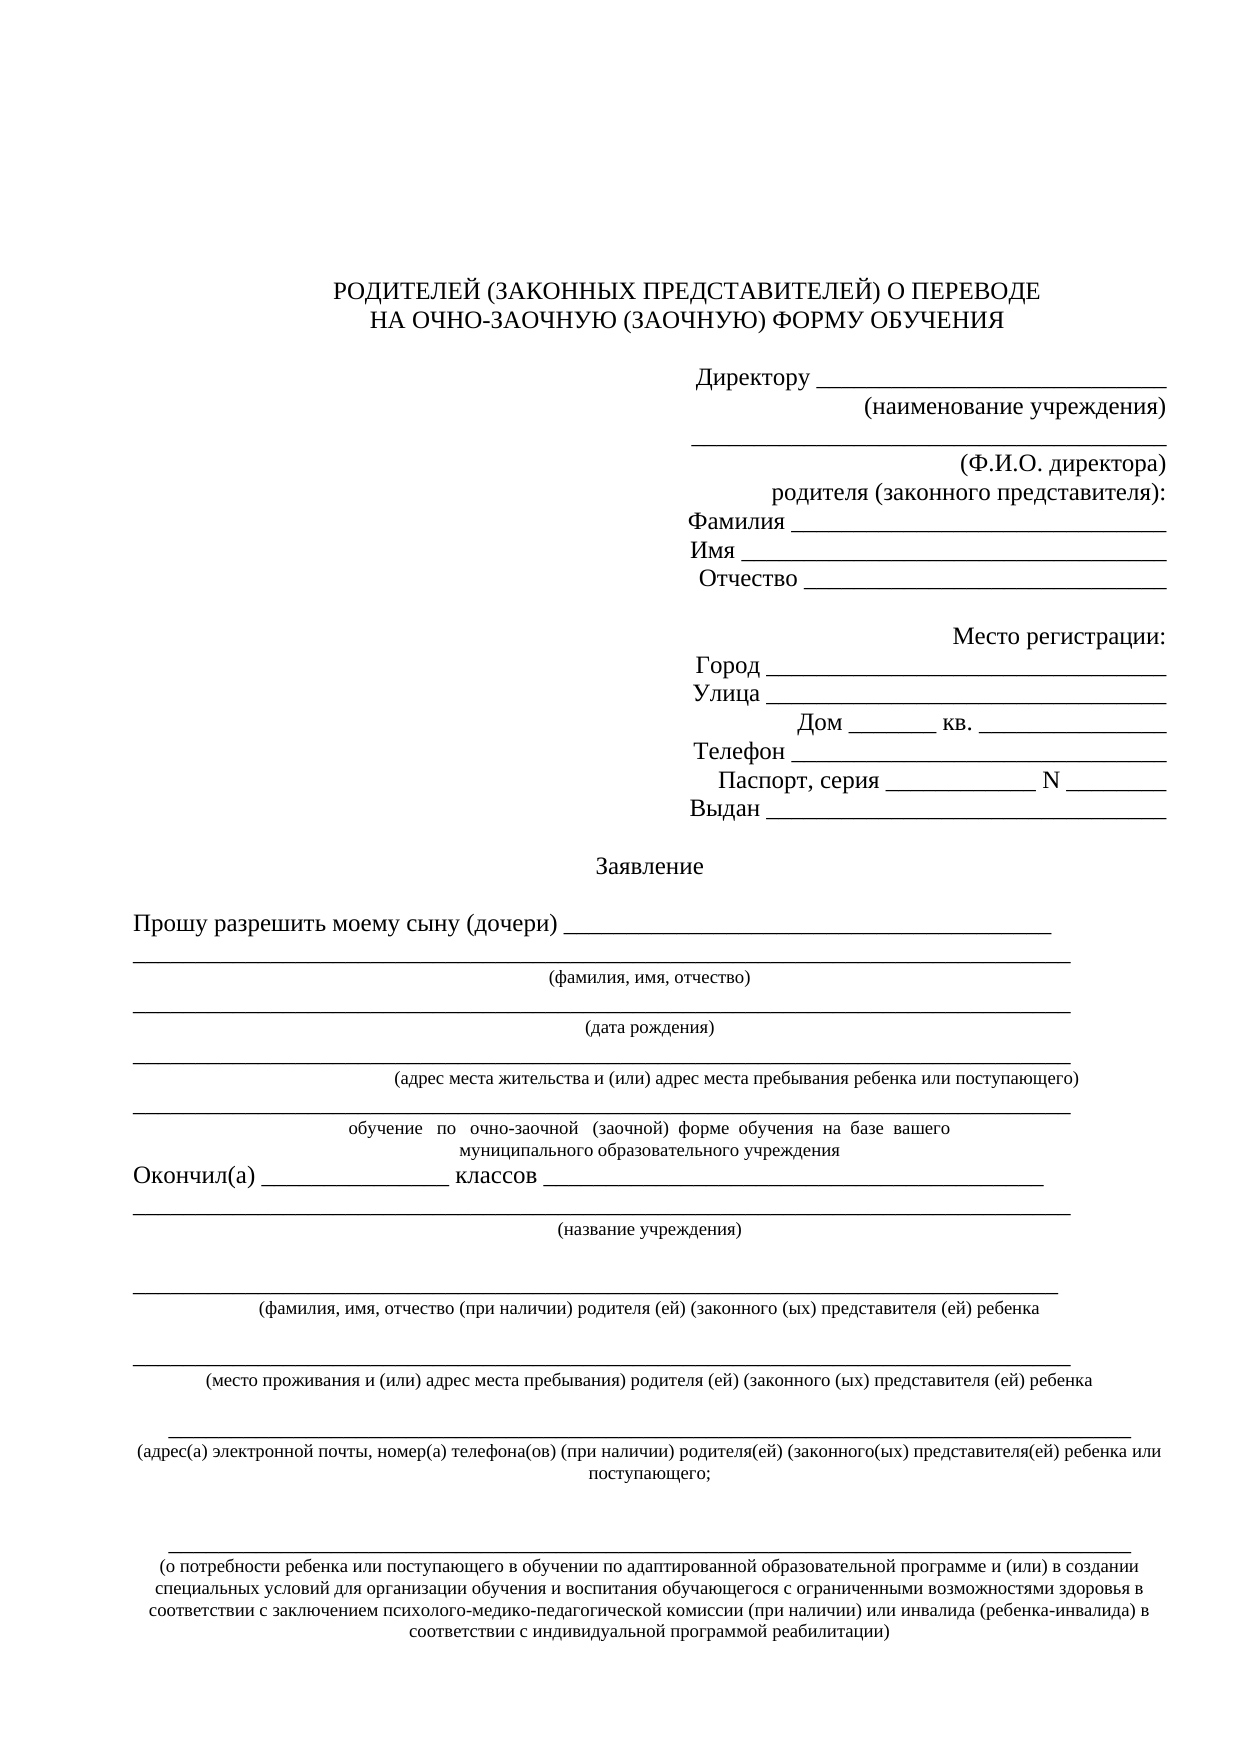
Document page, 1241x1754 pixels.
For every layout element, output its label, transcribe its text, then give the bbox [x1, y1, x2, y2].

text (место проживания и (или) адрес места пребывания) родителя (ей) (законного (ых) представителя (ей) ребенка [133, 1368, 1166, 1390]
text Имя __________________________________ [133, 535, 1166, 563]
text Город ________________________________ [133, 650, 1166, 678]
text Паспорт, серия ____________ N ________ [133, 765, 1166, 793]
text (Ф.И.О. директора) [133, 448, 1166, 477]
text ___________________________________________________________________________ [133, 1340, 1166, 1368]
text Улица ________________________________ [133, 678, 1166, 707]
text (название учреждения) [133, 1217, 1166, 1239]
text _____________________________________________________________________________ [133, 1527, 1166, 1555]
text ___________________________________________________________________________ [133, 1088, 1166, 1117]
text ______________________________________ [133, 420, 1166, 448]
text Окончил(а) _______________ классов ________________________________________ [133, 1160, 1166, 1189]
text ___________________________________________________________________________ [133, 1038, 1166, 1067]
text Прошу разрешить моему сыну (дочери) _______________________________________ [133, 908, 1166, 937]
text (фамилия, имя, отчество) [133, 966, 1166, 987]
text Фамилия ______________________________ [133, 506, 1166, 535]
text Отчество _____________________________ [133, 563, 1166, 592]
text НА ОЧНО-ЗАОЧНУЮ (ЗАОЧНУЮ) ФОРМУ ОБУЧЕНИЯ [133, 305, 1166, 333]
text Выдан ________________________________ [133, 793, 1166, 822]
text (о потребности ребенка или поступающего в обучении по адаптированной образовательной программе и (или) в создании специальных условий для организации обучения и воспитания обучающегося с ограниченными возможностями здоровья в соответствии с заключением психолого-медико-педагогической комиссии (при наличии) или инвалида (ребенка-инвалида) в соответствии с индивидуальной программой реабилитации) [133, 1555, 1166, 1642]
text Дом _______ кв. _______________ [133, 707, 1166, 736]
text родителя (законного представителя): [133, 477, 1166, 506]
text (наименование учреждения) [133, 391, 1166, 420]
text Место регистрации: [133, 621, 1166, 650]
text РОДИТЕЛЕЙ (ЗАКОННЫХ ПРЕДСТАВИТЕЛЕЙ) О ПЕРЕВОДЕ [133, 276, 1166, 305]
text обучение по очно-заочной (заочной) форме обучения на базе вашего [133, 1117, 1166, 1138]
text Заявление [133, 851, 1166, 880]
text Телефон ______________________________ [133, 736, 1166, 765]
text (фамилия, имя, отчество (при наличии) родителя (ей) (законного (ых) представителя (ей) ребенка [133, 1297, 1166, 1318]
text ___________________________________________________________________________ [133, 937, 1166, 966]
text __________________________________________________________________________ [133, 1268, 1166, 1297]
text (дата рождения) [133, 1016, 1166, 1038]
text Директору ____________________________ [133, 362, 1166, 391]
text _____________________________________________________________________________ [133, 1412, 1166, 1440]
text ___________________________________________________________________________ [133, 987, 1166, 1016]
text ___________________________________________________________________________ [133, 1189, 1166, 1217]
text (адрес(а) электронной почты, номер(а) телефона(ов) (при наличии) родителя(ей) (законного(ых) представителя(ей) ребенка или поступающего; [133, 1440, 1166, 1483]
text (адрес места жительства и (или) адрес места пребывания ребенка или поступающего) [133, 1067, 1166, 1088]
text муниципального образовательного учреждения [133, 1138, 1166, 1160]
